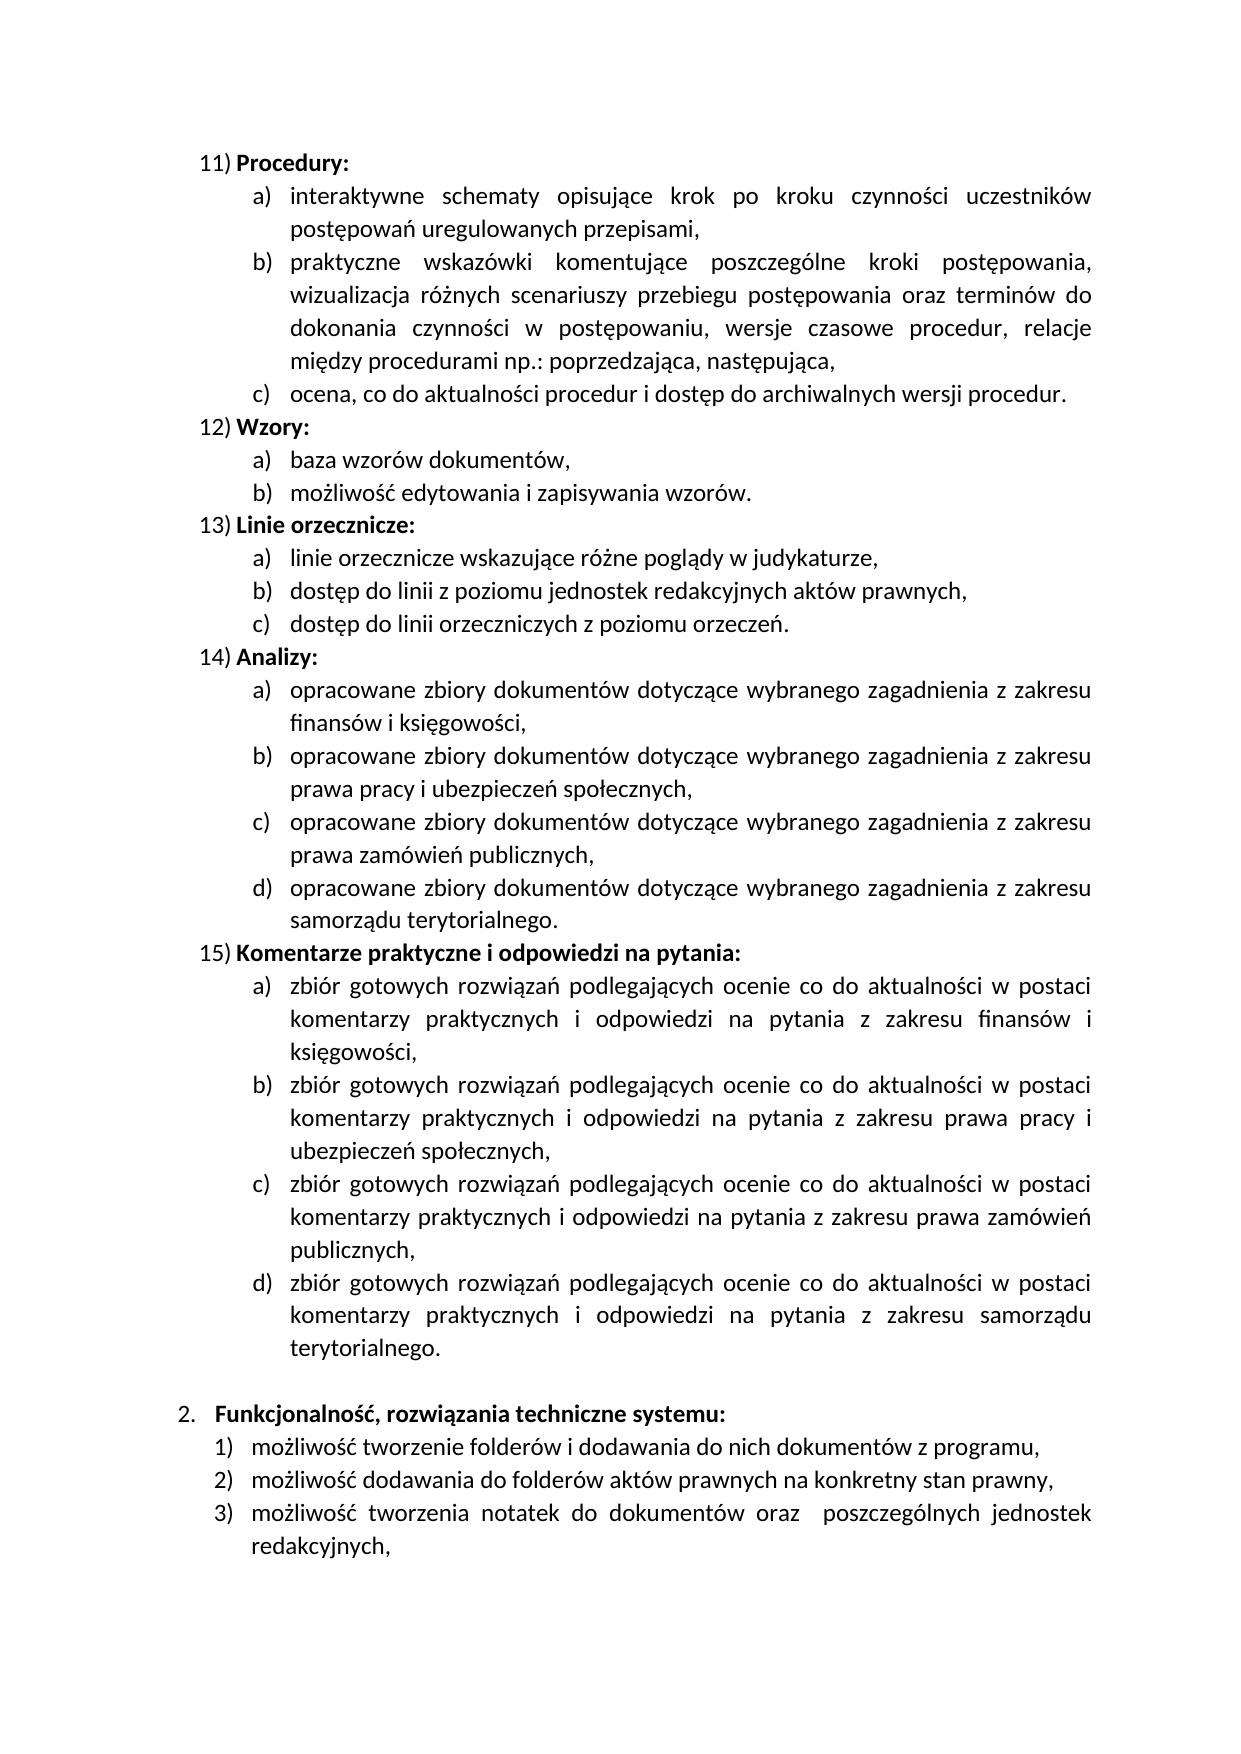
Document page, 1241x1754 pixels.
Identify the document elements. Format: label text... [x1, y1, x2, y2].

list opracowane zbiory dokumentów dotyczące wybranego zagadnienia z zakresu samorządu terytorialnego. [252, 872, 1093, 935]
list możliwość edytowania i zapisywania wzorów. [252, 477, 1093, 507]
list dostęp do linii orzeczniczych z poziomu orzeczeń. [252, 608, 1093, 639]
list możliwość tworzenie folderów i dodawania do nich dokumentów z programu, [213, 1431, 1093, 1462]
list Linie orzecznicze: [199, 510, 1093, 540]
list Wzory: [199, 411, 1093, 441]
list dostęp do linii z poziomu jednostek redakcyjnych aktów prawnych, [252, 576, 1093, 606]
list Procedury: [199, 148, 1093, 178]
list zbiór gotowych rozwiązań podlegających ocenie co do aktualności w postaci komentarzy praktycznych i odpowiedzi na pytania z zakresu prawa pracy i ubezpieczeń społecznych, [252, 1069, 1093, 1166]
list baza wzorów dokumentów, [252, 444, 1093, 474]
list Analizy: [199, 641, 1093, 672]
list linie orzecznicze wskazujące różne poglądy w judykaturze, [252, 543, 1093, 573]
list możliwość dodawania do folderów aktów prawnych na konkretny stan prawny, [213, 1464, 1093, 1495]
list zbiór gotowych rozwiązań podlegających ocenie co do aktualności w postaci komentarzy praktycznych i odpowiedzi na pytania z zakresu finansów i księgowości, [252, 971, 1093, 1067]
list opracowane zbiory dokumentów dotyczące wybranego zagadnienia z zakresu prawa pracy i ubezpieczeń społecznych, [252, 740, 1093, 803]
list interaktywne schematy opisujące krok po kroku czynności uczestników postępowań uregulowanych przepisami, [252, 181, 1093, 244]
list opracowane zbiory dokumentów dotyczące wybranego zagadnienia z zakresu prawa zamówień publicznych, [252, 806, 1093, 869]
list ocena, co do aktualności procedur i dostęp do archiwalnych wersji procedur. [252, 378, 1093, 408]
list opracowane zbiory dokumentów dotyczące wybranego zagadnienia z zakresu finansów i księgowości, [252, 674, 1093, 738]
list możliwość tworzenia notatek do dokumentów oraz poszczególnych jednostek redakcyjnych, [213, 1497, 1093, 1561]
list zbiór gotowych rozwiązań podlegających ocenie co do aktualności w postaci komentarzy praktycznych i odpowiedzi na pytania z zakresu samorządu terytorialnego. [252, 1267, 1093, 1363]
list Funkcjonalność, rozwiązania techniczne systemu: [177, 1398, 1093, 1429]
list praktyczne wskazówki komentujące poszczególne kroki postępowania, wizualizacja różnych scenariuszy przebiegu postępowania oraz terminów do dokonania czynności w postępowaniu, wersje czasowe procedur, relacje między procedurami np.: poprzedzająca, następująca, [252, 246, 1093, 376]
list Komentarze praktyczne i odpowiedzi na pytania: [199, 938, 1093, 968]
list zbiór gotowych rozwiązań podlegających ocenie co do aktualności w postaci komentarzy praktycznych i odpowiedzi na pytania z zakresu prawa zamówień publicznych, [252, 1168, 1093, 1264]
